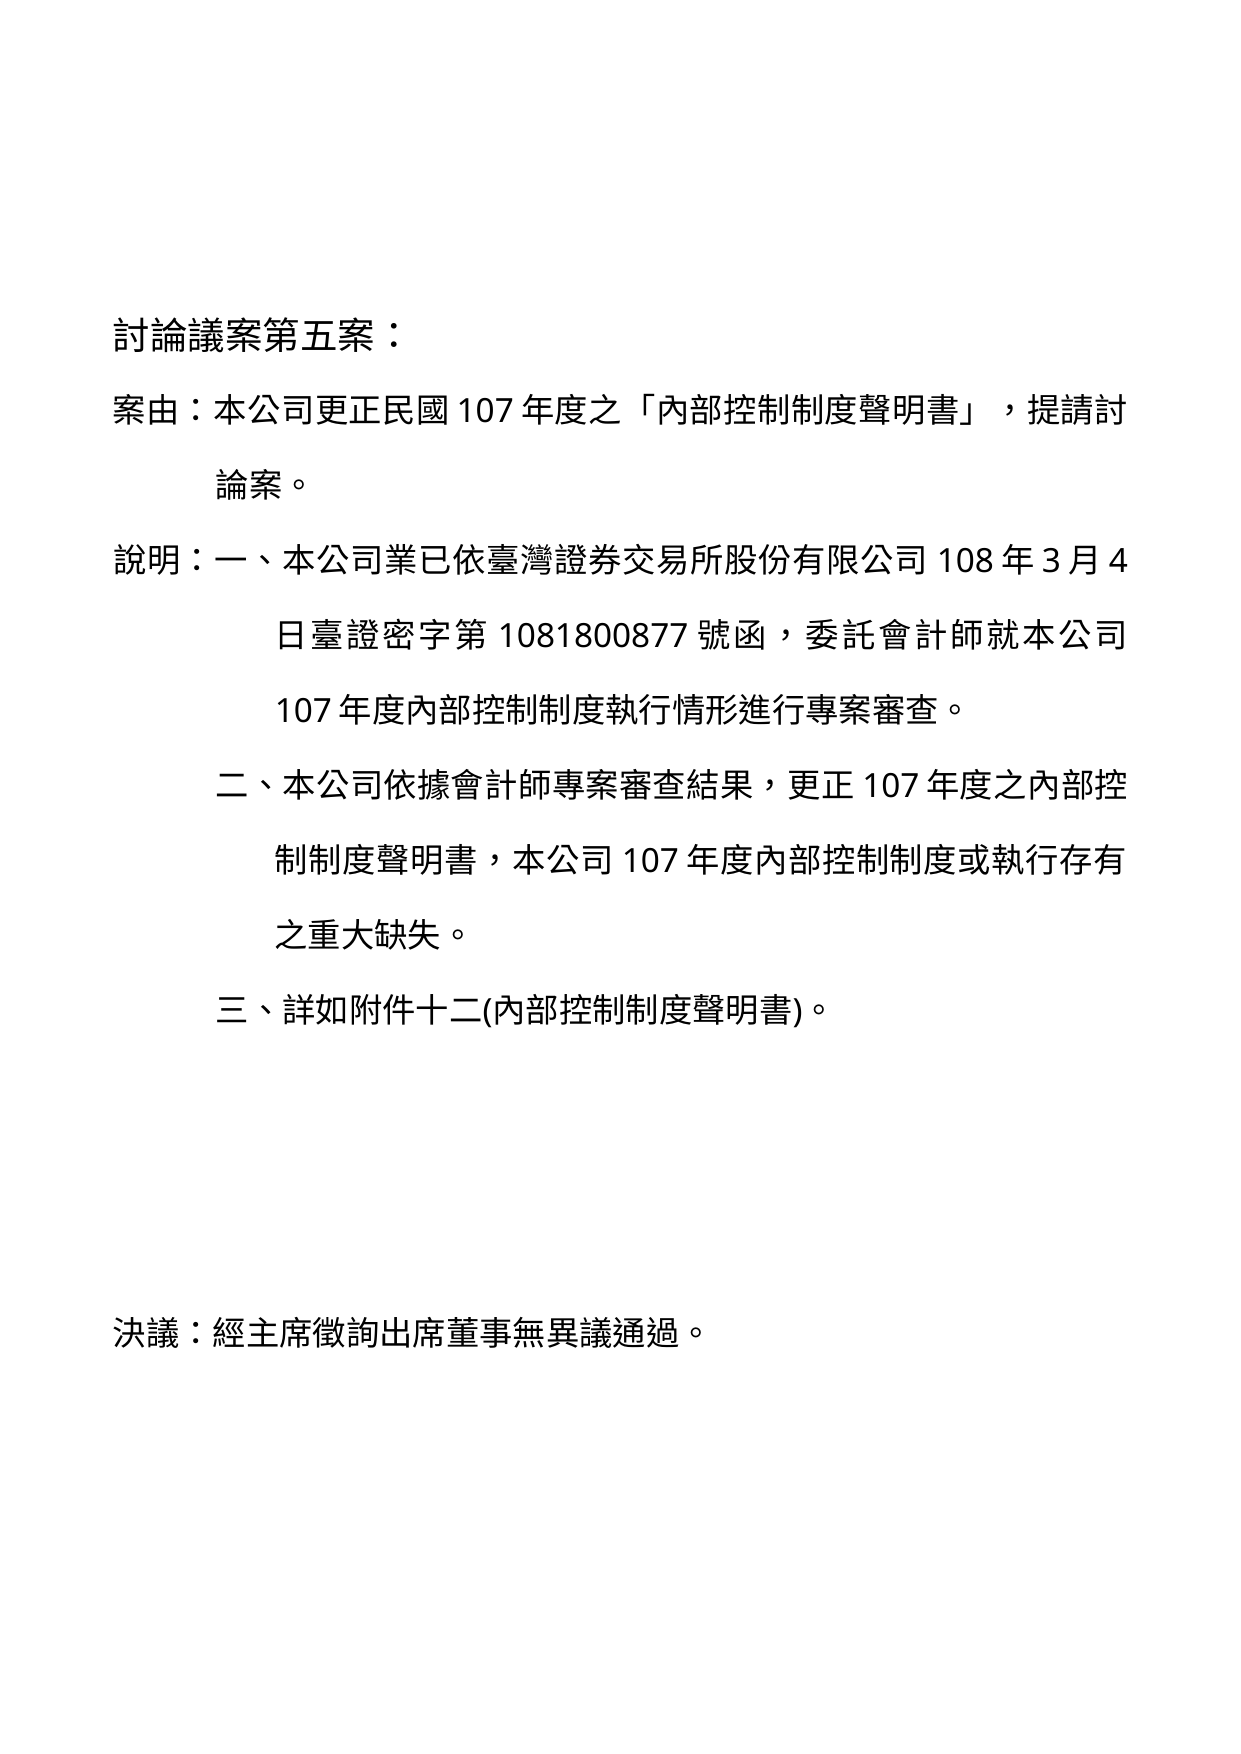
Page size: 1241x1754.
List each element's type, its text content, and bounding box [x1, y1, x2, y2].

text 討論議案第五案： [112, 296, 1128, 371]
text 說明：一、本公司業已依臺灣證券交易所股份有限公司108年3月4日臺證密字第1081800877號函，委託會計師就本公司107年度內部控制制度執行情形進行專案審查。 [113, 521, 1128, 746]
text 二、本公司依據會計師專案審查結果，更正107年度之內部控制制度聲明書，本公司107年度內部控制制度或執行存有之重大缺失。 [215, 746, 1128, 971]
text 決議：經主席徵詢出席董事無異議通過。 [112, 1293, 1128, 1368]
text 案由：本公司更正民國107年度之「內部控制制度聲明書」，提請討論案。 [112, 371, 1128, 521]
text 三、詳如附件十二(內部控制制度聲明書)。 [181, 971, 1128, 1046]
